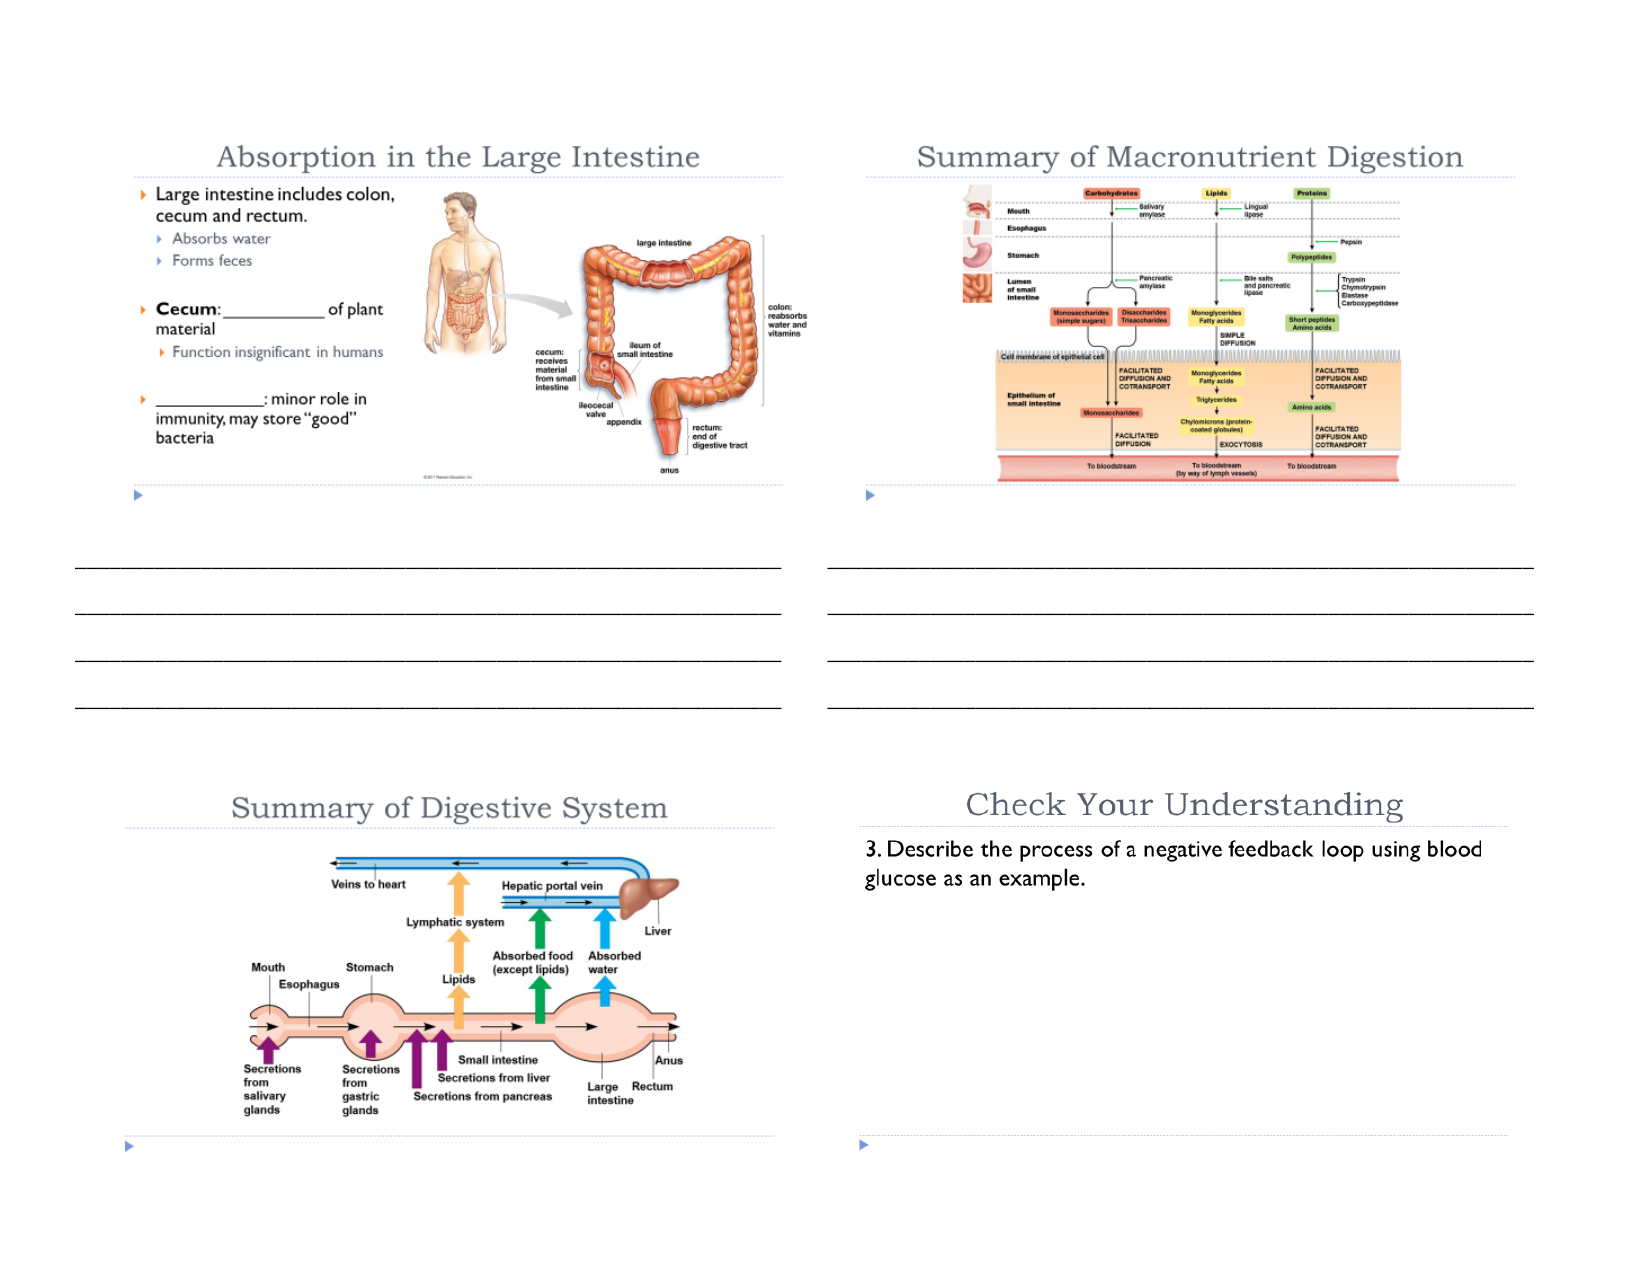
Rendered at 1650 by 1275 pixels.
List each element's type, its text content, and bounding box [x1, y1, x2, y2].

text ______________________________________________________________ ______________________________________________________________ [75, 544, 1575, 572]
text ______________________________________________________________ ______________________________________________________________ [75, 684, 1575, 712]
picture [89, 760, 810, 1166]
picture [98, 109, 819, 515]
picture [830, 109, 1551, 515]
picture [823, 759, 1544, 1164]
text ______________________________________________________________ ______________________________________________________________ [75, 591, 1575, 619]
text ______________________________________________________________ ______________________________________________________________ [75, 637, 1575, 666]
